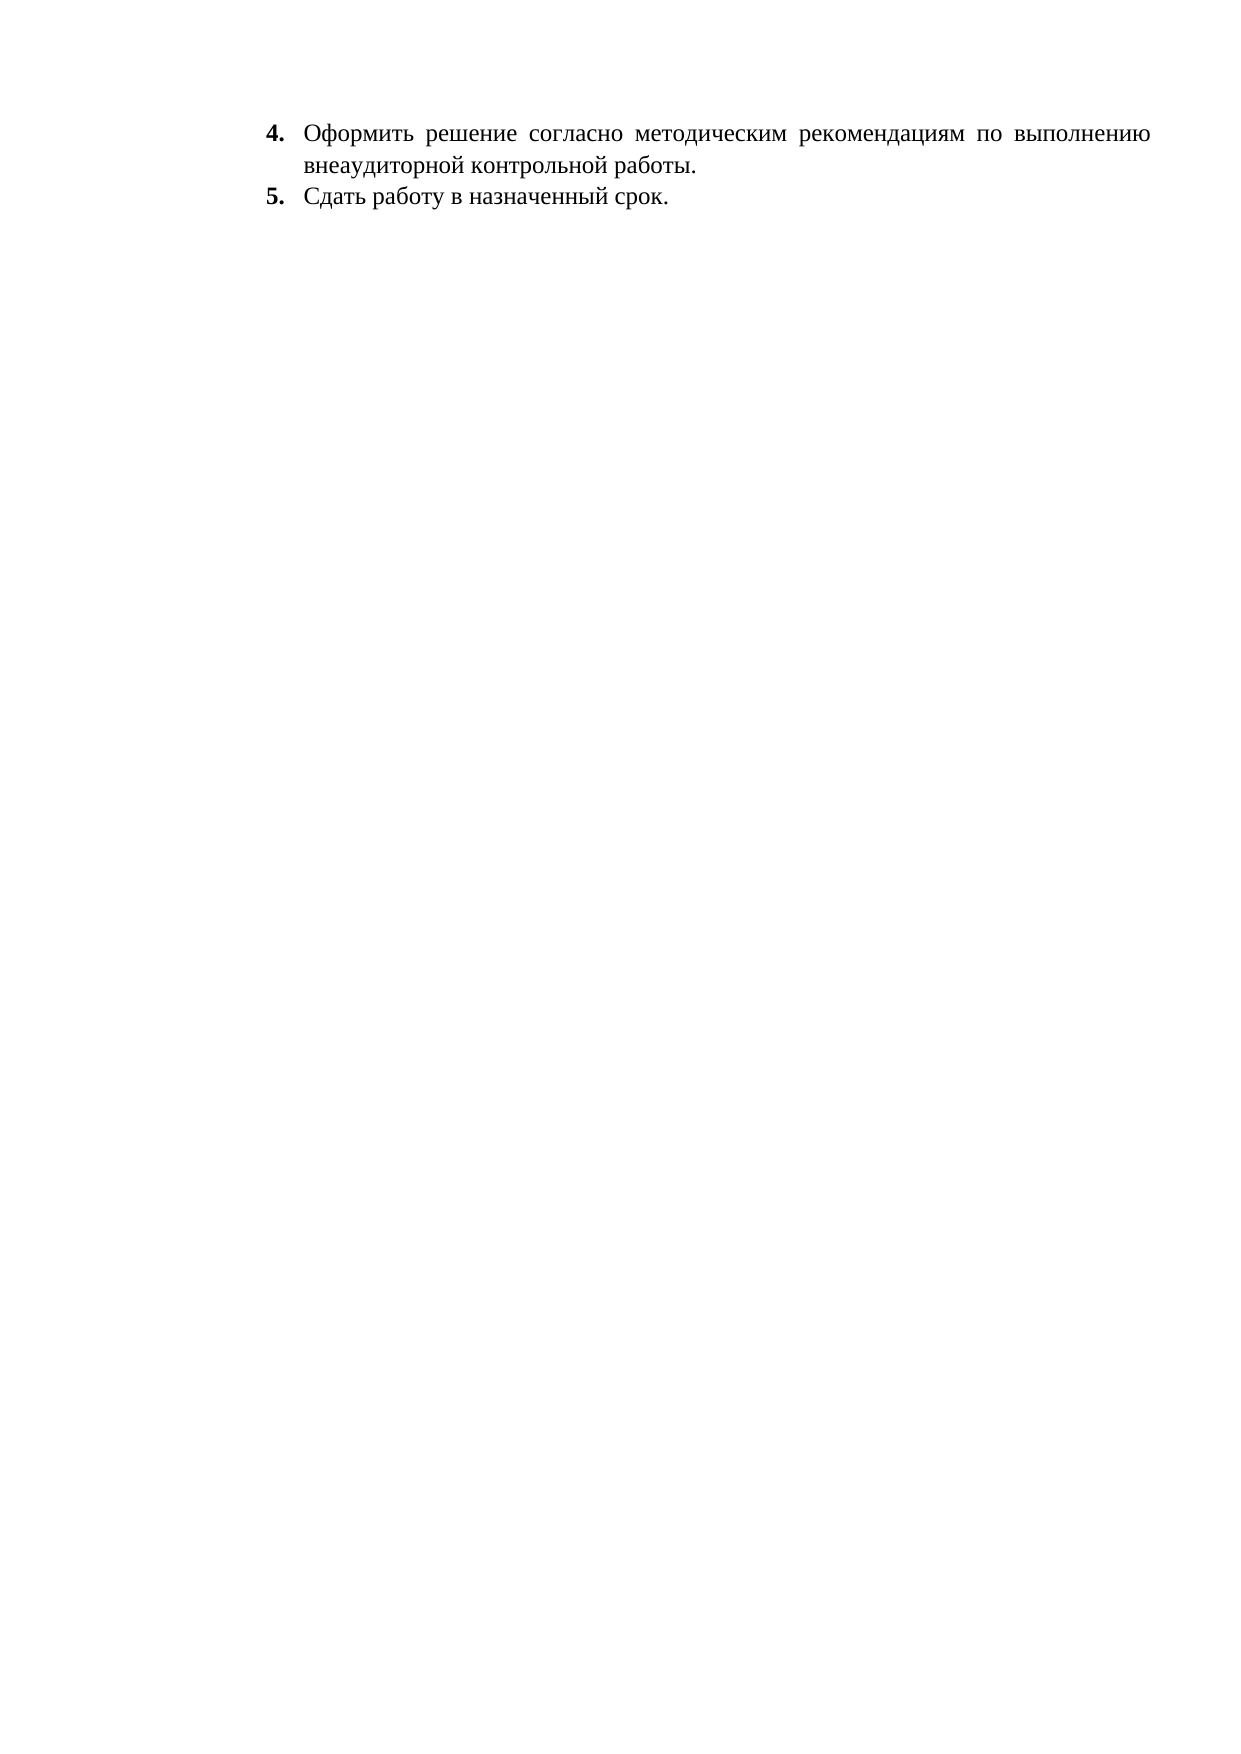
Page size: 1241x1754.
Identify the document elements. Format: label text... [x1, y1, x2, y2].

list Оформить решение согласно методическим рекомендациям по выполнению внеаудиторной контрольной работы. [266, 118, 1152, 178]
list Сдать работу в назначенный срок. [266, 181, 1152, 210]
